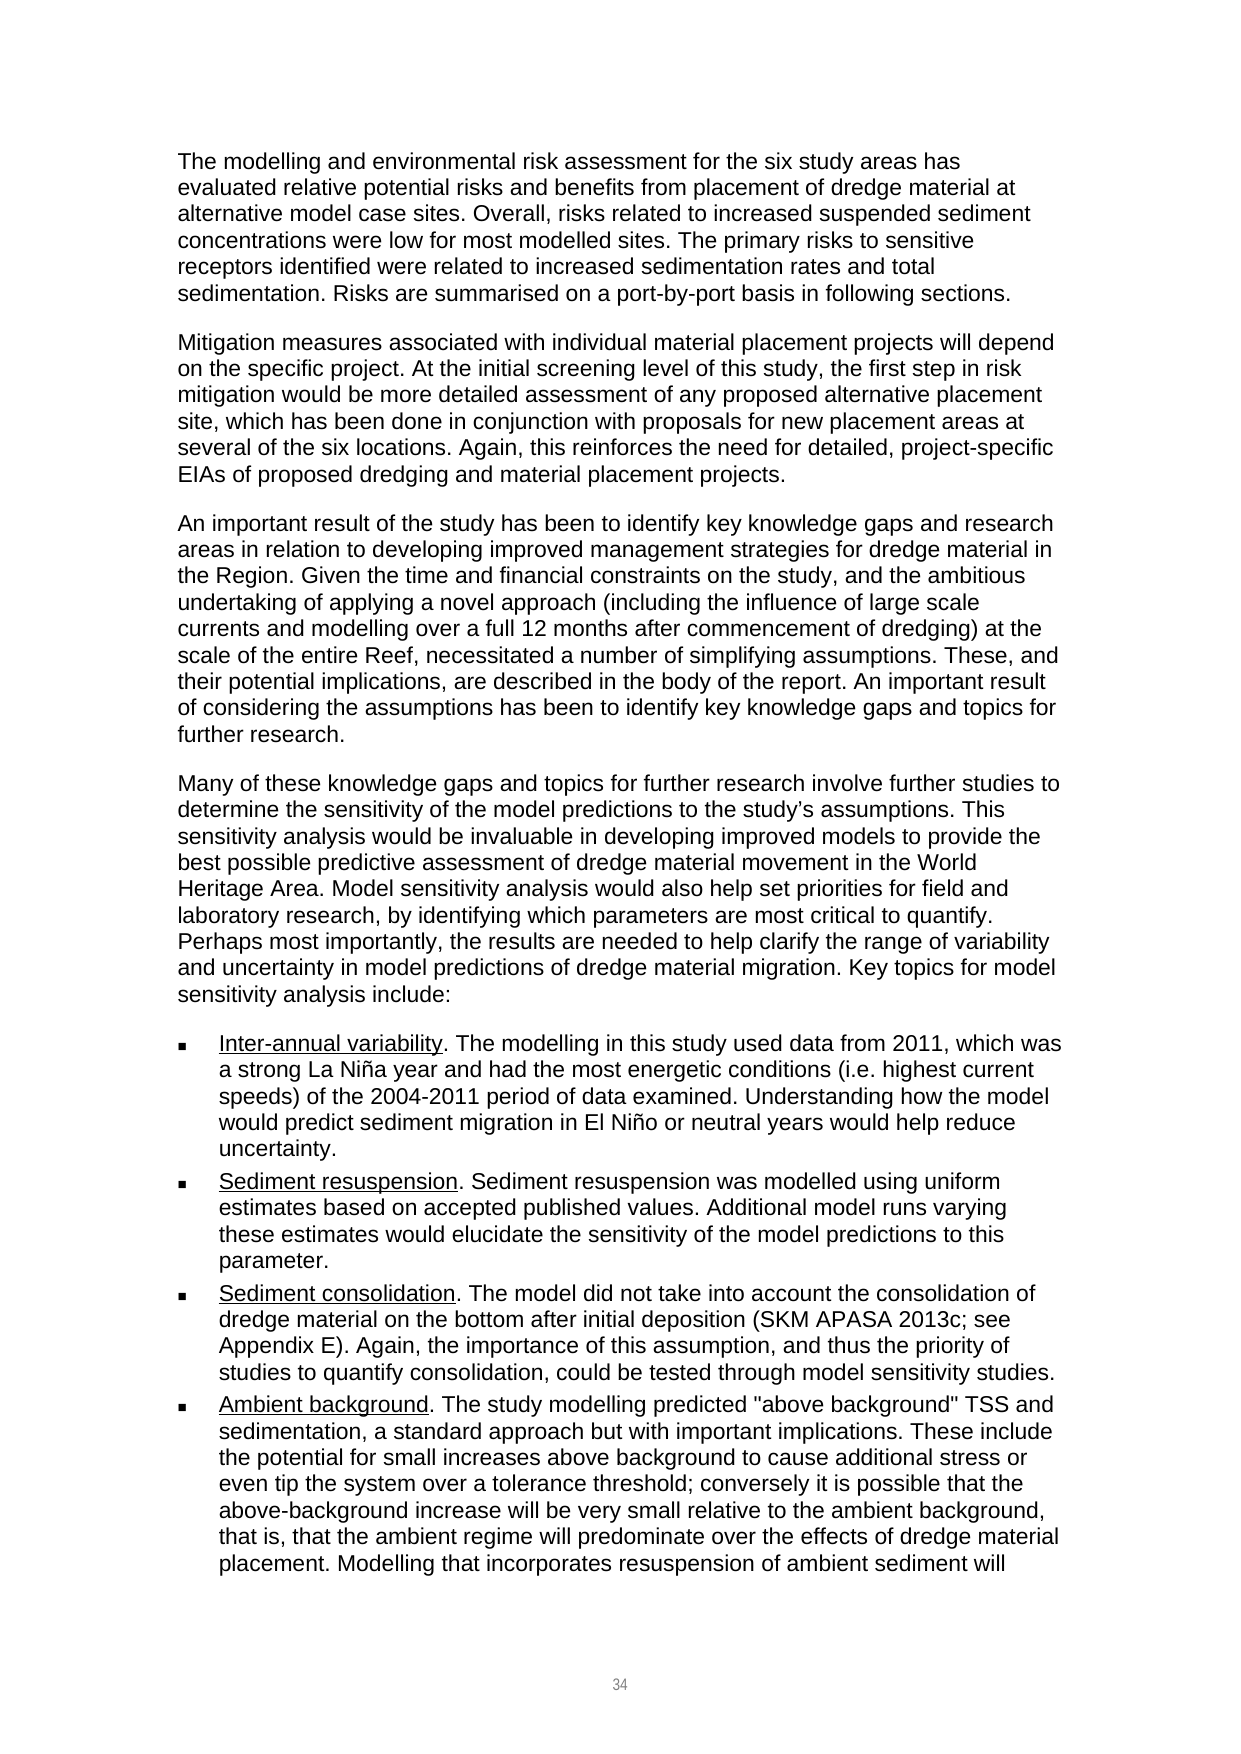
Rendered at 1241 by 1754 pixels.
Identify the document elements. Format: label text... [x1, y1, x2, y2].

text An important result of the study has been to identify key knowledge gaps and research areas in relation to developing improved management strategies for dredge material in the Region. Given the time and financial constraints on the study, and the ambitious undertaking of applying a novel approach (including the influence of large scale currents and modelling over a full 12 months after commencement of dredging) at the scale of the entire Reef, necessitated a number of simplifying assumptions. These, and their potential implications, are described in the body of the report. An important result of considering the assumptions has been to identify key knowledge gaps and topics for further research. [177, 510, 1063, 747]
text The modelling and environmental risk assessment for the six study areas has evaluated relative potential risks and benefits from placement of dredge material at alternative model case sites. Overall, risks related to increased suspended sediment concentrations were low for most modelled sites. The primary risks to sensitive receptors identified were related to increased sedimentation rates and total sedimentation. Risks are summarised on a port-by-port basis in following sections. [177, 148, 1063, 306]
text Sediment resuspension. Sediment resuspension was modelled using uniform estimates based on accepted published values. Additional model runs varying these estimates would elucidate the sensitivity of the model predictions to this parameter. [177, 1168, 1063, 1273]
text Mitigation measures associated with individual material placement projects will depend on the specific project. At the initial screening level of this study, the first step in risk mitigation would be more detailed assessment of any proposed alternative placement site, which has been done in conjunction with proposals for new placement areas at several of the six locations. Again, this reinforces the need for detailed, project-specific EIAs of proposed dredging and material placement projects. [177, 329, 1063, 487]
text Sediment consolidation. The model did not take into account the consolidation of dredge material on the bottom after initial deposition (SKM APASA 2013c; see Appendix E). Again, the importance of this assumption, and thus the priority of studies to quantify consolidation, could be tested through model sensitivity studies. [177, 1280, 1063, 1385]
text Many of these knowledge gaps and topics for further research involve further studies to determine the sensitivity of the model predictions to the study’s assumptions. This sensitivity analysis would be invaluable in developing improved models to provide the best possible predictive assessment of dredge material movement in the World Heritage Area. Model sensitivity analysis would also help set priorities for field and laboratory research, by identifying which parameters are most critical to quantify. Perhaps most importantly, the results are needed to help clarify the range of variability and uncertainty in model predictions of dredge material migration. Key topics for model sensitivity analysis include: [177, 770, 1063, 1007]
text Inter-annual variability. The modelling in this study used data from 2011, which was a strong La Niña year and had the most energetic conditions (i.e. highest current speeds) of the 2004-2011 period of data examined. Understanding how the model would predict sediment migration in El Niño or neutral years would help reduce uncertainty. [177, 1030, 1063, 1162]
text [177, 1391, 1063, 1576]
